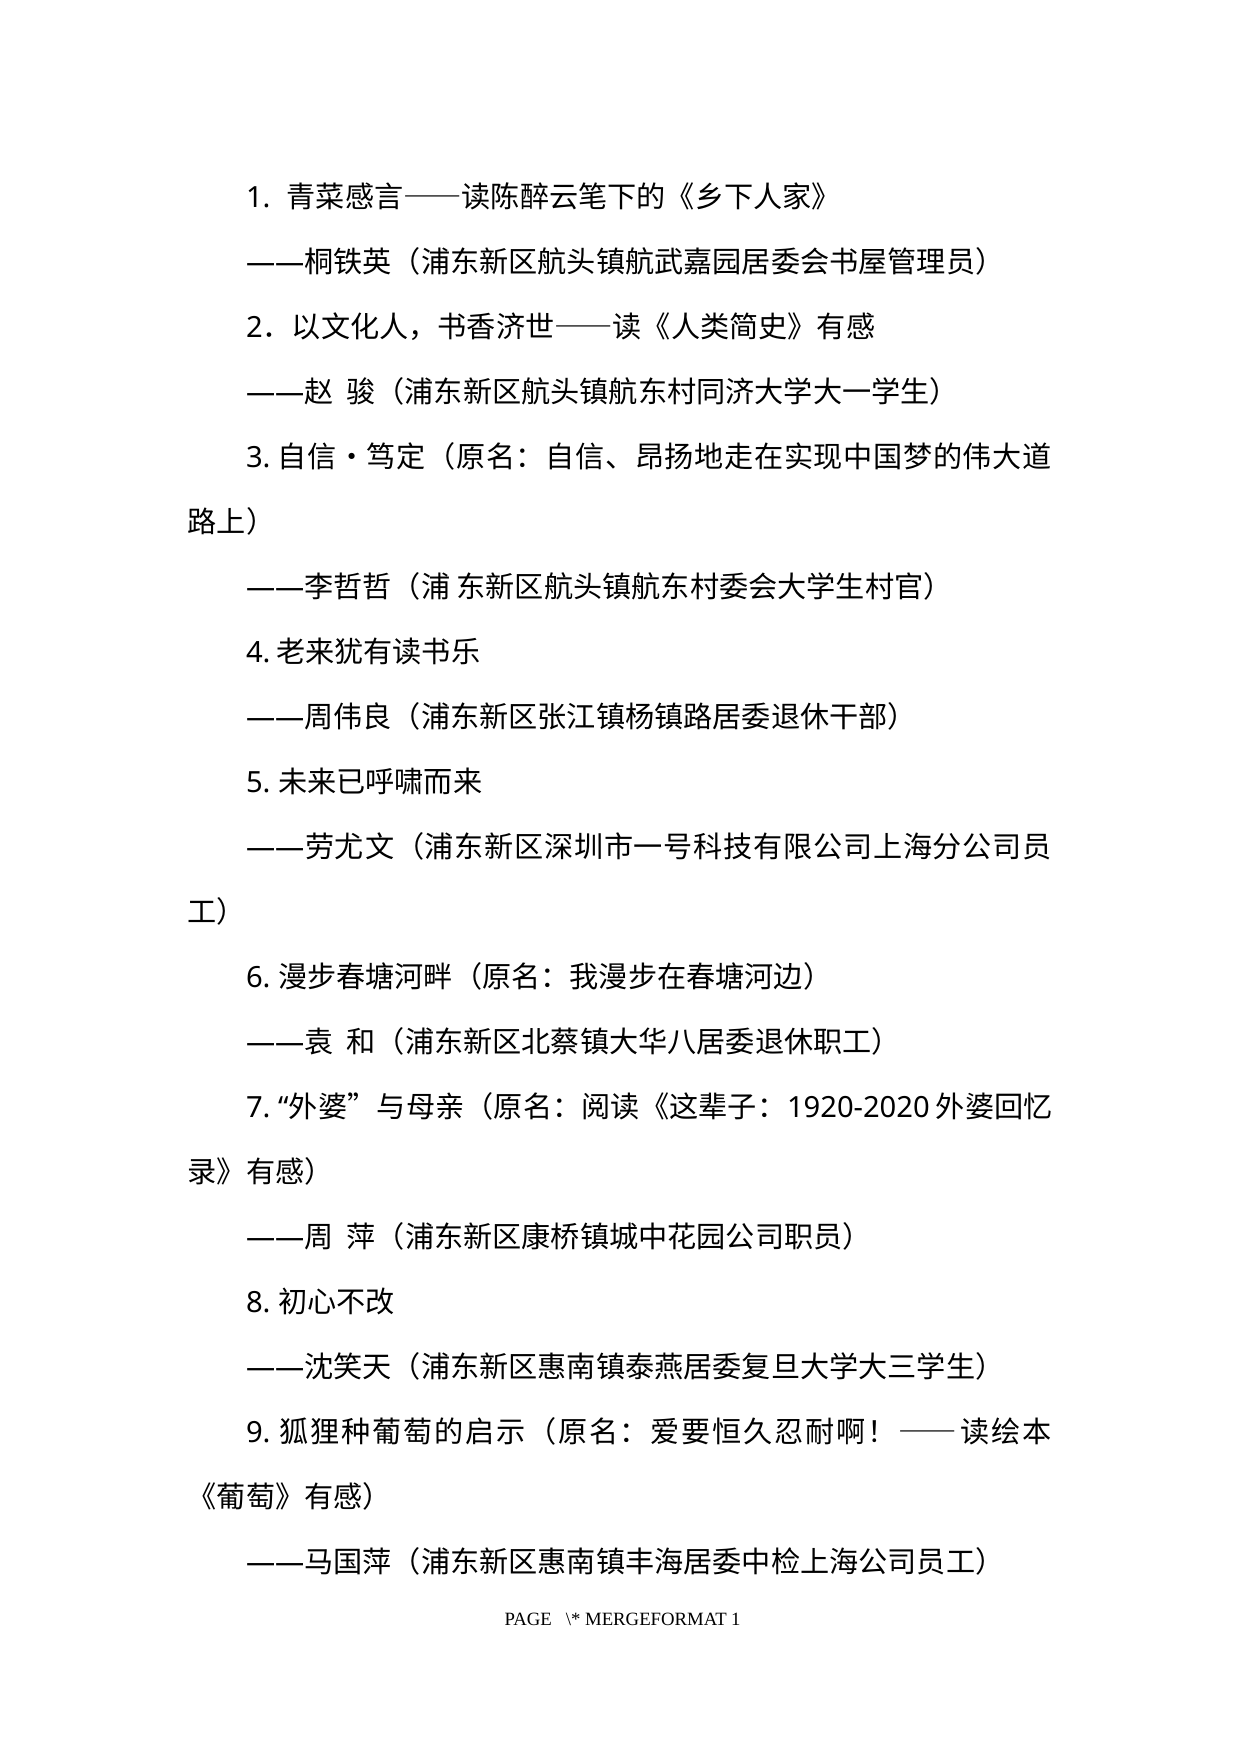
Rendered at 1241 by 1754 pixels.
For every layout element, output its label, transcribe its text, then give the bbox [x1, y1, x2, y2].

text 5. 未来已呼啸而来 [187, 747, 1053, 812]
text ——赵 骏（浦东新区航头镇航东村同济大学大一学生） [246, 357, 1053, 422]
text ——桐铁英（浦东新区航头镇航武嘉园居委会书屋管理员） [246, 227, 1053, 292]
text 4. 老来犹有读书乐 [187, 617, 1053, 682]
text 7. “外婆”与母亲（原名：阅读《这辈子：1920-2020外婆回忆录》有感） [187, 1072, 1053, 1202]
text ——劳尤文（浦东新区深圳市一号科技有限公司上海分公司员工） [187, 812, 1053, 942]
text ——沈笑天（浦东新区惠南镇泰燕居委复旦大学大三学生） [187, 1332, 1053, 1397]
text 8. 初心不改 [187, 1267, 1053, 1332]
text ——周伟良（浦东新区张江镇杨镇路居委退休干部） [187, 682, 1053, 747]
list 青菜感言——读陈醉云笔下的《乡下人家》 [246, 162, 1053, 227]
text 2．以文化人，书香济世——读《人类简史》有感 [246, 292, 1053, 357]
text ——袁 和（浦东新区北蔡镇大华八居委退休职工） [187, 1007, 1053, 1072]
text ——李哲哲（浦 东新区航头镇航东村委会大学生村官） [187, 552, 1053, 617]
text ——周 萍（浦东新区康桥镇城中花园公司职员） [187, 1202, 1053, 1267]
text ——马国萍（浦东新区惠南镇丰海居委中检上海公司员工） [187, 1527, 1053, 1592]
text 9. 狐狸种葡萄的启示（原名：爱要恒久忍耐啊！——读绘本《葡萄》有感） [187, 1397, 1053, 1527]
text 6. 漫步春塘河畔（原名：我漫步在春塘河边） [187, 942, 1053, 1007]
text 3. 自信•笃定（原名：自信、昂扬地走在实现中国梦的伟大道路上） [187, 422, 1053, 552]
